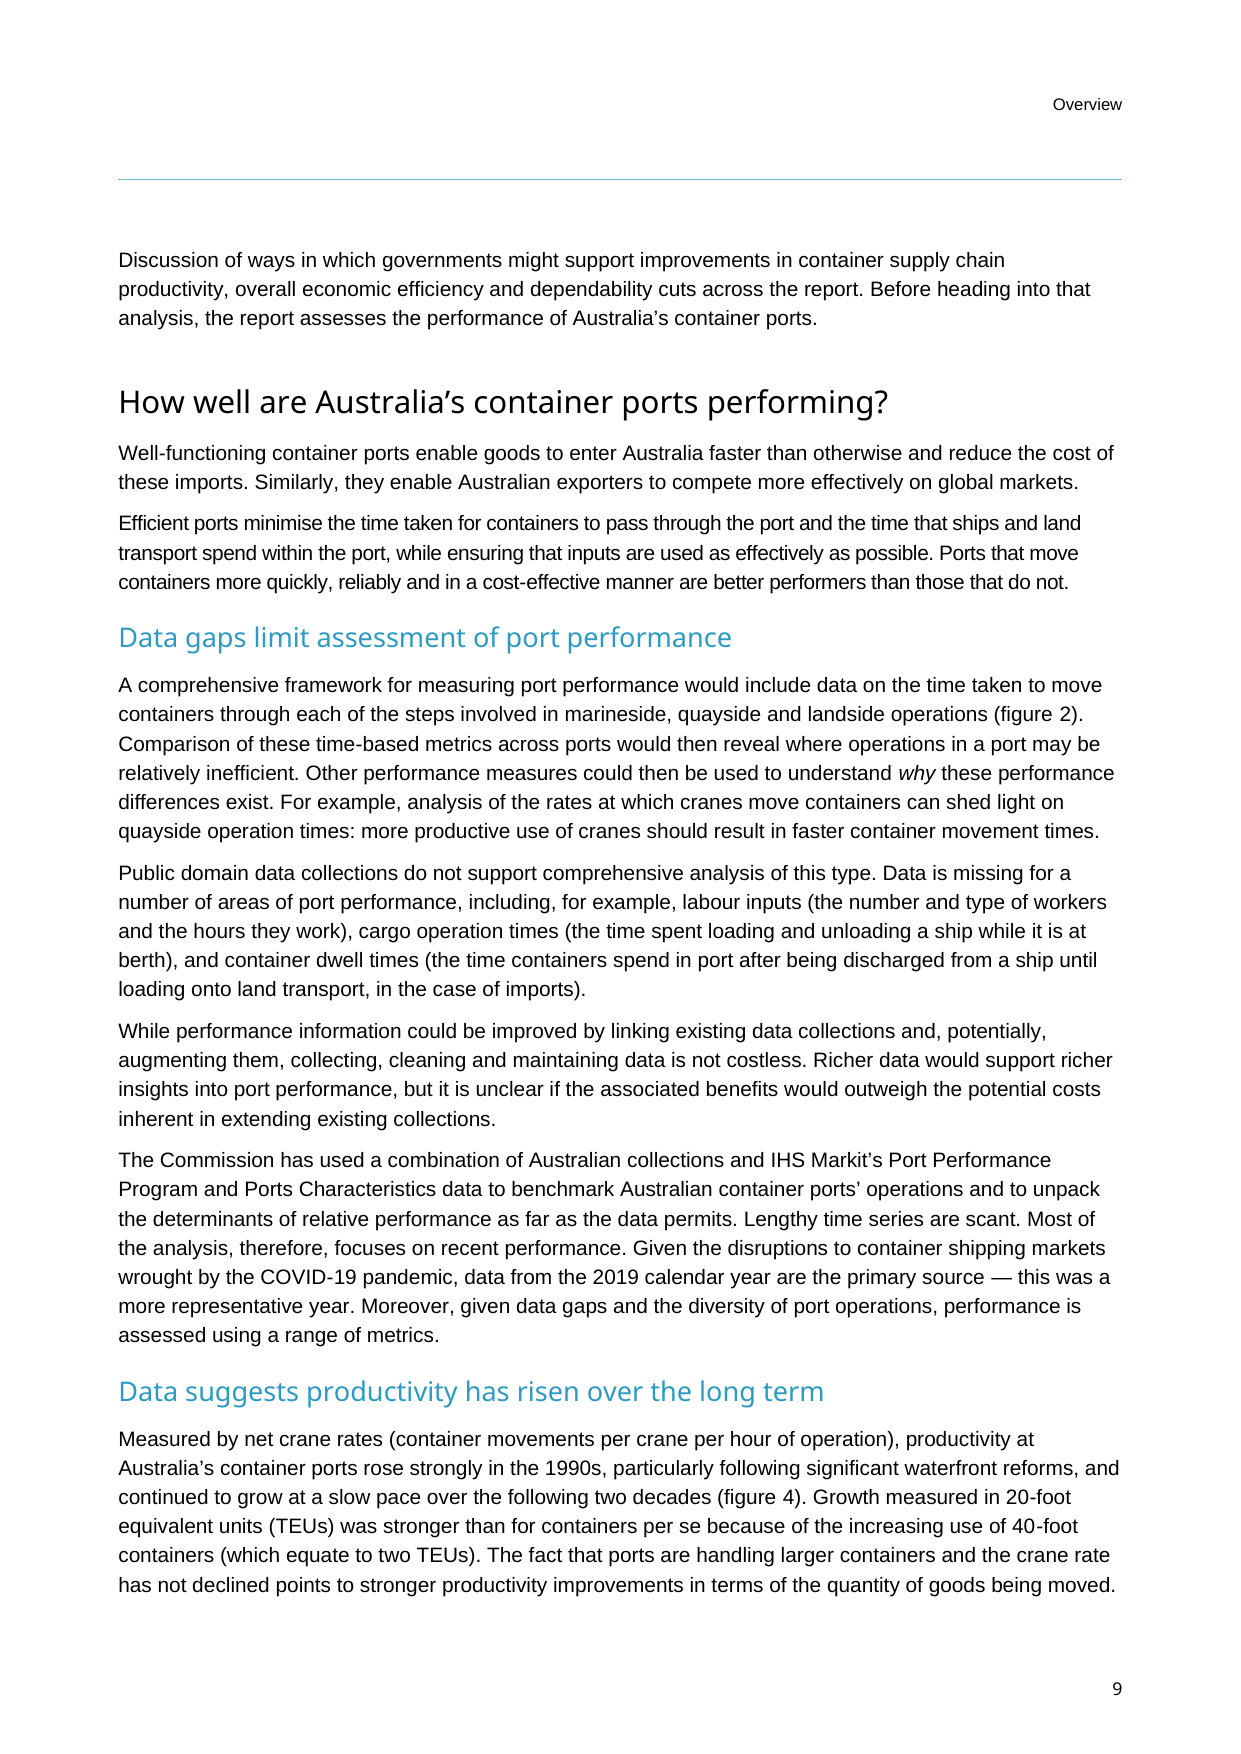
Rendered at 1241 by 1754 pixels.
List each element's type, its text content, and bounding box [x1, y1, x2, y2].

text While performance information could be improved by linking existing data collections and, potentially, augmenting them, collecting, cleaning and maintaining data is not costless. Richer data would support richer insights into port performance, but it is unclear if the associated benefits would outweigh the potential costs inherent in extending existing collections. [118, 1014, 1122, 1130]
text Public domain data collections do not support comprehensive analysis of this type. Data is missing for a number of areas of port performance, including, for example, labour inputs (the number and type of workers and the hours they work), cargo operation times (the time spent loading and unloading a ship while it is at berth), and container dwell times (the time containers spend in port after being discharged from a ship until loading onto land transport, in the case of imports). [118, 855, 1122, 1001]
subtitle Data suggests productivity has risen over the long term [118, 1372, 1122, 1409]
text Discussion of ways in which governments might support improvements in container supply chain productivity, overall economic efficiency and dependability cuts across the report. Before heading into that analysis, the report assesses the performance of Australia’s container ports. [118, 242, 1122, 330]
text A comprehensive framework for measuring port performance would include data on the time taken to move containers through each of the steps involved in marineside, quayside and landside operations (figure 2). Comparison of these time-based metrics across ports would then reveal where operations in a port may be relatively inefficient. Other performance measures could then be used to understand why these performance differences exist. For example, analysis of the rates at which cranes move containers can shed light on quayside operation times: more productive use of cranes should result in faster container movement times. [118, 668, 1122, 843]
text Measured by net crane rates (container movements per crane per hour of operation), productivity at Australia’s container ports rose strongly in the 1990s, particularly following significant waterfront reforms, and continued to grow at a slow pace over the following two decades (figure 4). Growth measured in 20-foot equivalent units (TEUs) was stronger than for containers per se because of the increasing use of 40-foot containers (which equate to two TEUs). The fact that ports are handling larger containers and the crane rate has not declined points to stronger productivity improvements in terms of the quantity of goods being moved. [118, 1421, 1122, 1596]
subtitle Data gaps limit assessment of port performance [118, 618, 1122, 655]
text Well-functioning container ports enable goods to enter Australia faster than otherwise and reduce the cost of these imports. Similarly, they enable Australian exporters to compete more effectively on global markets. [118, 435, 1122, 493]
text Efficient ports minimise the time taken for containers to pass through the port and the time that ships and land transport spend within the port, while ensuring that inputs are used as effectively as possible. Ports that move containers more quickly, reliably and in a cost-effective manner are better performers than those that do not. [118, 506, 1122, 593]
text The Commission has used a combination of Australian collections and IHS Markit’s Port Performance Program and Ports Characteristics data to benchmark Australian container ports’ operations and to unpack the determinants of relative performance as far as the data permits. Lengthy time series are scant. Most of the analysis, therefore, focuses on recent performance. Given the disruptions to container shipping markets wrought by the COVID-19 pandemic, data from the 2019 calendar year are the primary source — this was a more representative year. Moreover, given data gaps and the diversity of port operations, performance is assessed using a range of metrics. [118, 1143, 1122, 1347]
subtitle How well are Australia’s container ports performing? [118, 380, 1122, 423]
